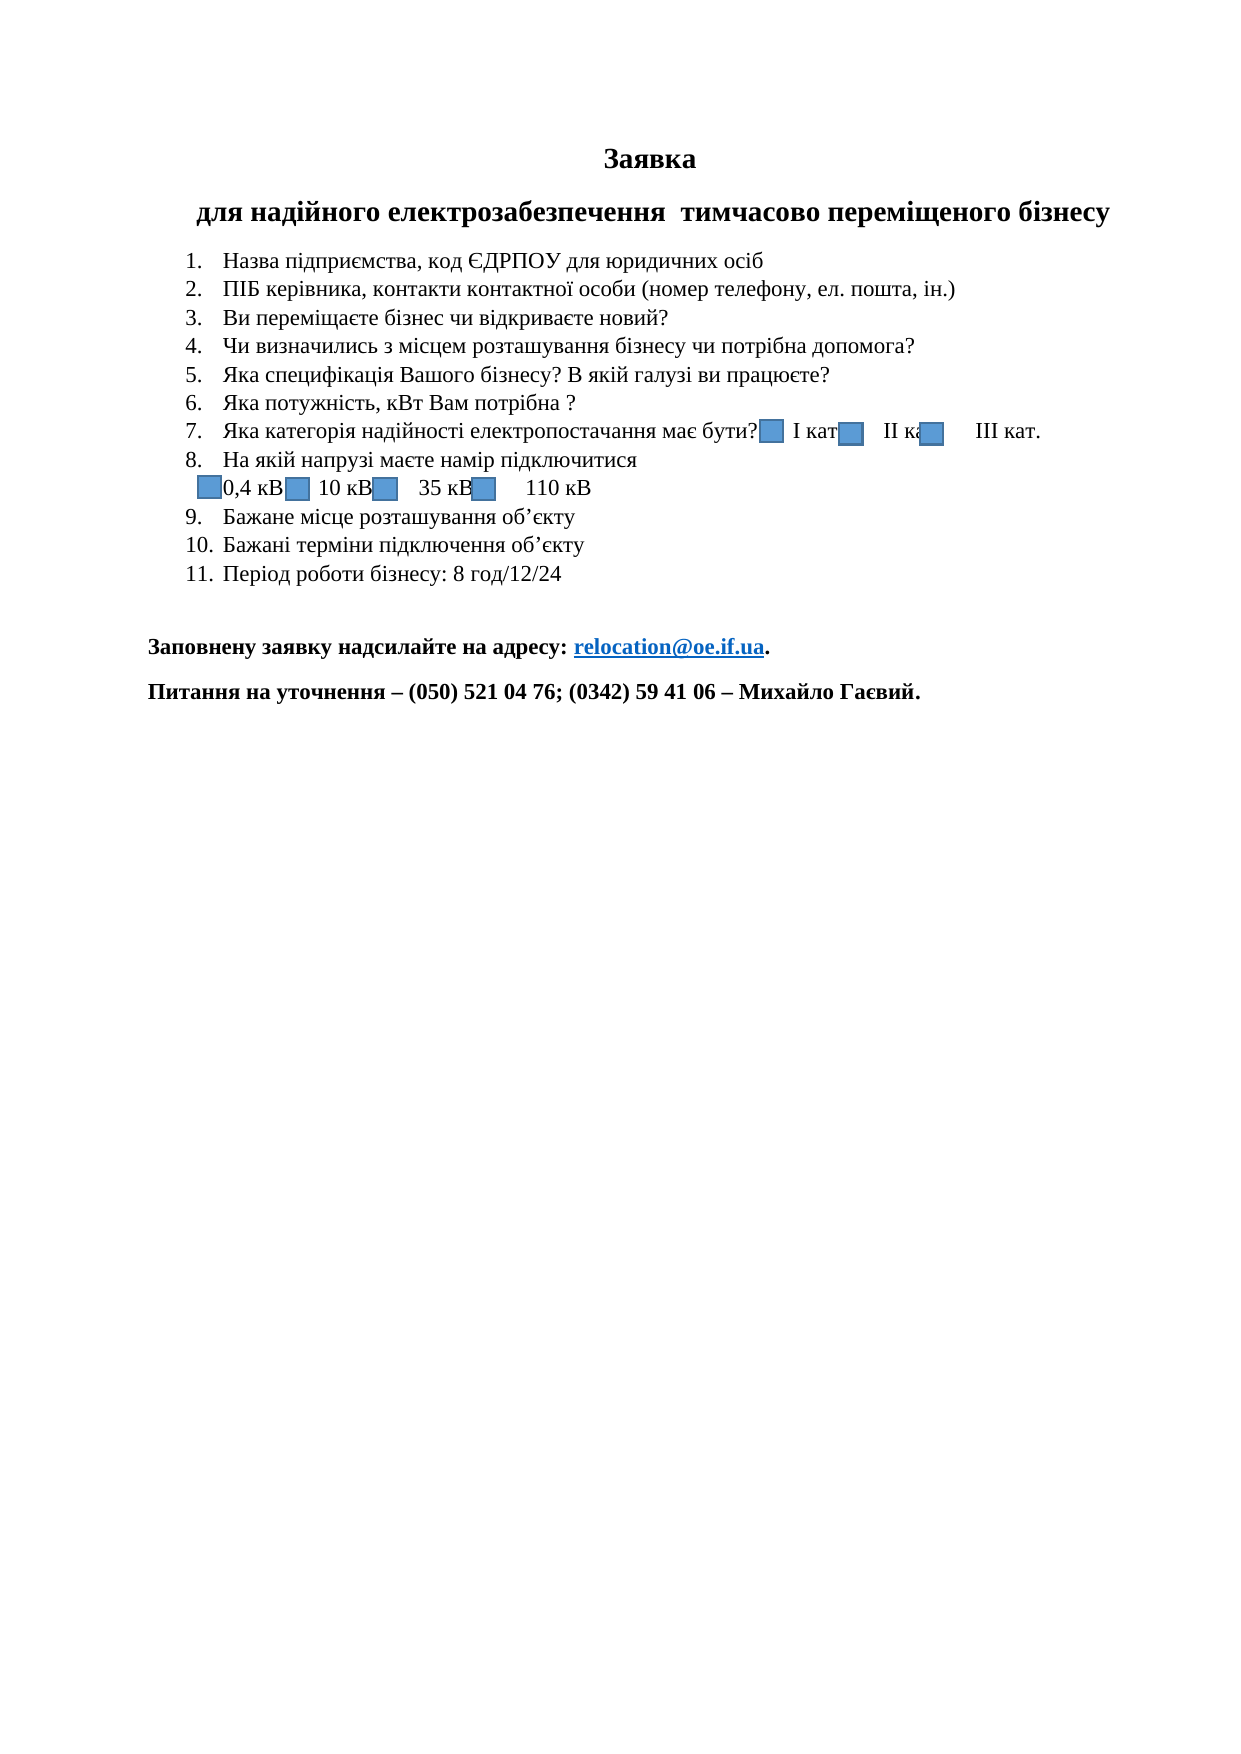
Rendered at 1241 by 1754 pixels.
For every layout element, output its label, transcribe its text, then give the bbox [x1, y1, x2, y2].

list ПІБ керівника, контакти контактної особи (номер телефону, ел. пошта, ін.) [185, 275, 1152, 302]
list Бажані терміни підключення об’єкту [185, 531, 1152, 558]
list Назва підприємства, код ЄДРПОУ для юридичних осіб [185, 247, 1152, 273]
list Яка категорія надійності електропостачання має бути? І кат. ІІ кат. ІІІ кат. [185, 418, 1152, 444]
list Чи визначились з місцем розташування бізнесу чи потрібна допомога? [185, 332, 1152, 359]
list Яка специфікація Вашого бізнесу? В якій галузі ви працюєте? [185, 361, 1152, 387]
list Період роботи бізнесу: 8 год/12/24 [185, 560, 1152, 586]
text Заповнену заявку надсилайте на адресу: relocation@oe.if.ua. [148, 633, 1152, 660]
text Питання на уточнення – (050) 521 04 76; (0342) 59 41 06 – Михайло Гаєвий. [148, 678, 1152, 705]
list Яка потужність, кВт Вам потрібна ? [185, 389, 1152, 416]
text для надійного електрозабезпечення тимчасово переміщеного бізнесу [148, 194, 1152, 228]
list 0,4 кВ 10 кВ 35 кВ 110 кВ [223, 474, 1152, 501]
text Заявка [148, 141, 1152, 175]
list Бажане місце розташування об’єкту [185, 503, 1152, 529]
list На якій напрузі маєте намір підключитися [185, 446, 1152, 472]
list Ви переміщаєте бізнес чи відкриваєте новий? [185, 304, 1152, 330]
